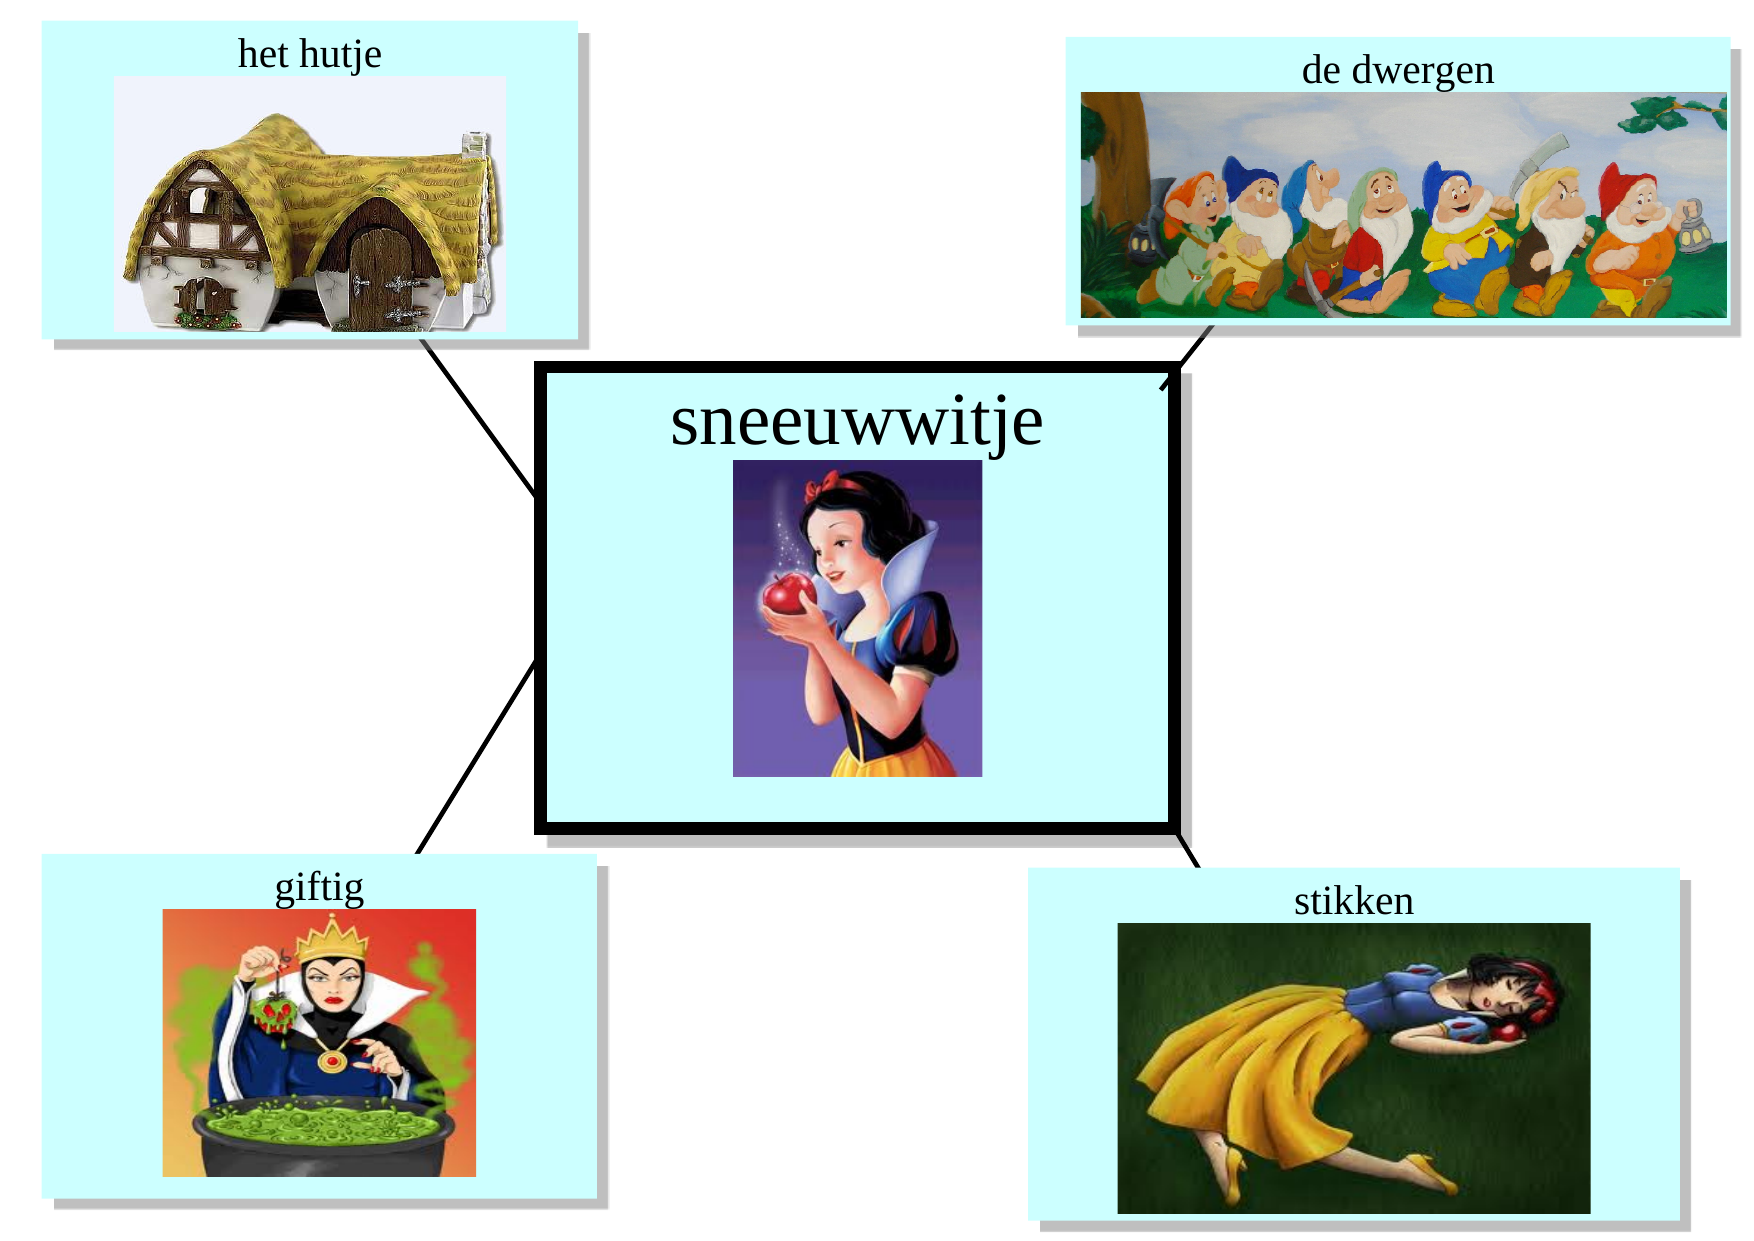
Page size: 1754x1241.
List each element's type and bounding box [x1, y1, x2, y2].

picture [113, 76, 507, 332]
picture [733, 460, 983, 777]
picture [162, 909, 477, 1177]
picture [1080, 92, 1727, 318]
picture [1117, 923, 1591, 1214]
